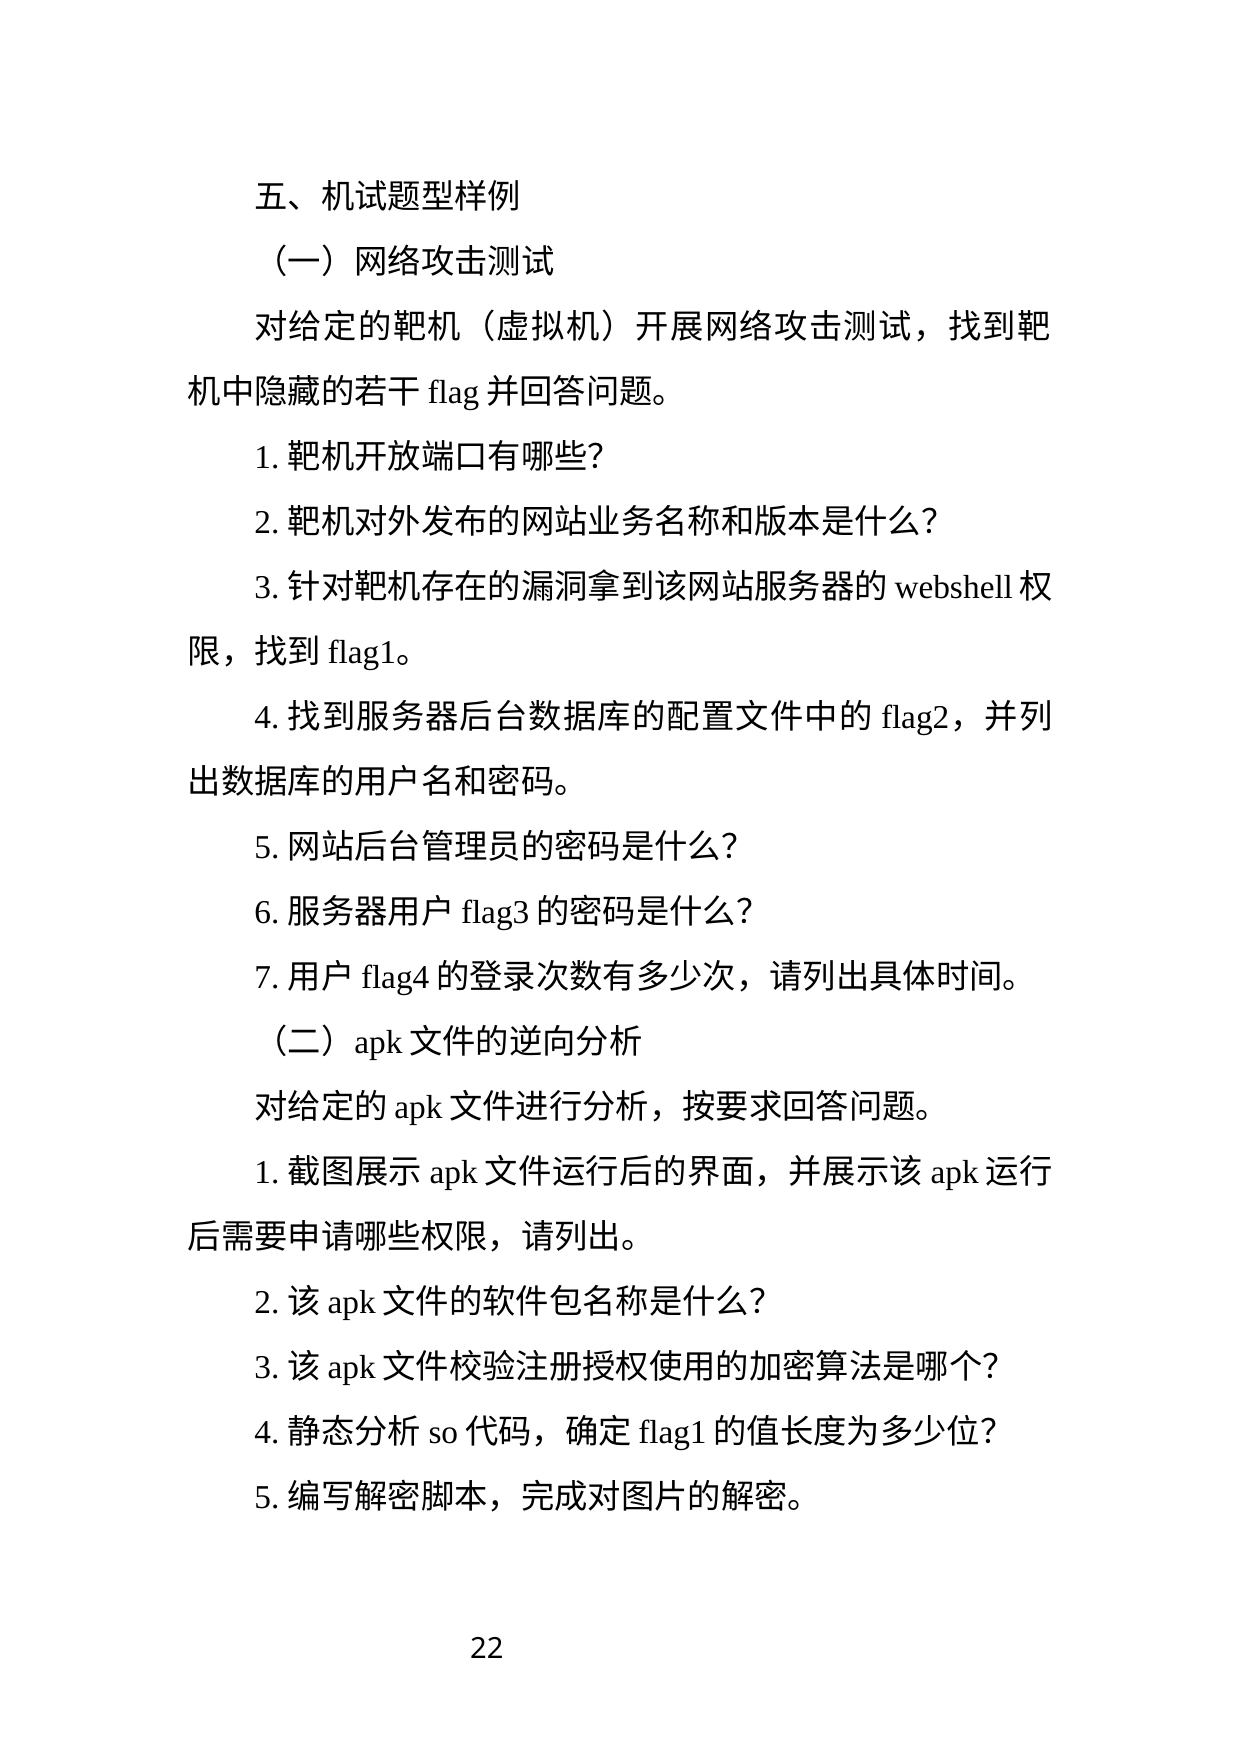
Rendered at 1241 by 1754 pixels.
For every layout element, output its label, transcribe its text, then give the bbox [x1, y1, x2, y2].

list 靶机开放端口有哪些？ [187, 422, 1053, 487]
text 五、机试题型样例 [187, 162, 1053, 227]
list 该apk文件校验注册授权使用的加密算法是哪个？ [187, 1332, 1053, 1397]
list 靶机对外发布的网站业务名称和版本是什么？ [187, 487, 1053, 552]
list 静态分析 so代码，确定flag1的值长度为多少位？ [187, 1397, 1053, 1462]
list 网站后台管理员的密码是什么？ [187, 812, 1053, 877]
list 截图展示apk文件运行后的界面，并展示该apk运行后需要申请哪些权限，请列出。 [187, 1137, 1053, 1267]
list 服务器用户flag3的密码是什么？ [187, 877, 1053, 942]
list apk文件的逆向分析 [187, 1007, 1053, 1072]
text 对给定的靶机（虚拟机）开展网络攻击测试，找到靶机中隐藏的若干flag并回答问题。 [187, 292, 1053, 422]
list 编写解密脚本，完成对图片的解密。 [187, 1462, 1053, 1527]
list 用户flag4的登录次数有多少次，请列出具体时间。 [187, 942, 1053, 1007]
list 该apk文件的软件包名称是什么？ [187, 1267, 1053, 1332]
list 针对靶机存在的漏洞拿到该网站服务器的webshell权限，找到flag1。 [187, 552, 1053, 682]
text （一）网络攻击测试 [187, 227, 1053, 292]
list 找到服务器后台数据库的配置文件中的flag2，并列出数据库的用户名和密码。 [187, 682, 1053, 812]
text 对给定的apk文件进行分析，按要求回答问题。 [187, 1072, 1053, 1137]
